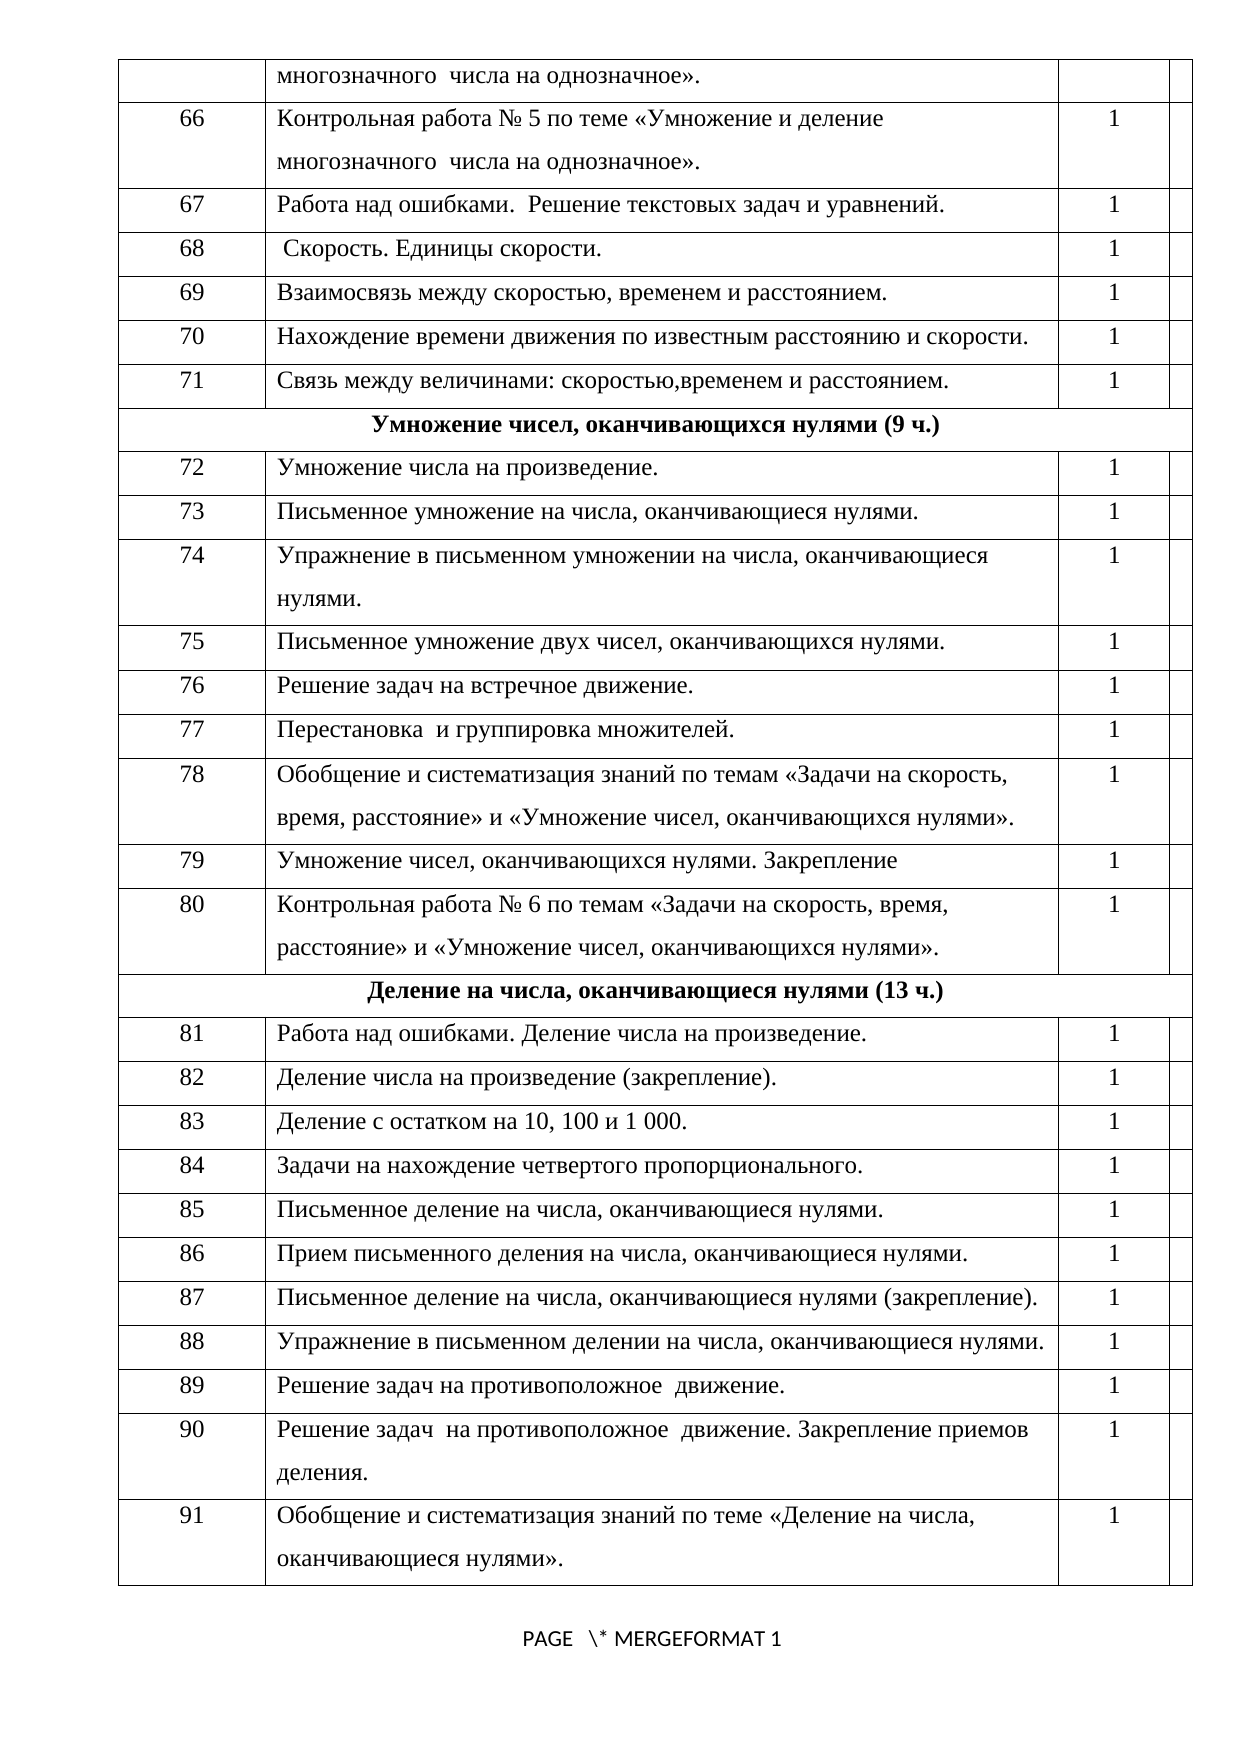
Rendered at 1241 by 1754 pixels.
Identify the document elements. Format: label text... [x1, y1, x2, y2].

table_cell 1 [1059, 1194, 1169, 1237]
table_cell 1 [1059, 452, 1169, 495]
table_cell 77 [119, 715, 265, 758]
table_cell Решение задач на противоположное движение. Закрепление приемов деления. [266, 1414, 1058, 1499]
table_cell Задачи на нахождение четвертого пропорционального. [266, 1150, 1058, 1193]
table_cell Контрольная работа № 5 по теме «Умножение и деление многозначного числа на однозначное». [266, 103, 1058, 188]
table_cell Решение задач на встречное движение. [266, 671, 1058, 713]
table_cell 72 [119, 452, 265, 495]
table_cell 69 [119, 277, 265, 320]
table_cell 70 [119, 321, 265, 364]
table_cell 1 [1059, 189, 1169, 232]
table_cell 1 [1059, 233, 1169, 276]
table_cell 68 [119, 233, 265, 276]
table_cell Письменное умножение на числа, оканчивающиеся нулями. [266, 496, 1058, 539]
table_cell 1 [1059, 1062, 1169, 1105]
table_cell 76 [119, 671, 265, 713]
table_cell [1170, 540, 1192, 625]
table_cell [1170, 1062, 1192, 1105]
table_cell [1170, 452, 1192, 495]
table_cell Нахождение времени движения по известным расстоянию и скорости. [266, 321, 1058, 364]
table_cell [1170, 1106, 1192, 1149]
table_cell [1170, 365, 1192, 408]
table_cell 1 [1059, 103, 1169, 188]
table_cell [1170, 715, 1192, 758]
table_cell [1170, 1018, 1192, 1061]
table_cell Деление на числа, оканчивающиеся нулями (13 ч.) [119, 975, 1192, 1017]
table_cell [1170, 233, 1192, 276]
table_cell 1 [1059, 365, 1169, 408]
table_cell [266, 60, 1058, 102]
table_cell 66 [119, 103, 265, 188]
table_cell 67 [119, 189, 265, 232]
table_cell [1170, 103, 1192, 188]
table_cell 1 [1059, 889, 1169, 974]
table_cell Обобщение и систематизация знаний по темам «Задачи на скорость, время, расстояние» и «Умножение чисел, оканчивающихся нулями». [266, 759, 1058, 844]
table_cell [1170, 1238, 1192, 1281]
table_cell 1 [1059, 1106, 1169, 1149]
table_cell Работа над ошибками. Деление числа на произведение. [266, 1018, 1058, 1061]
table_cell [1170, 671, 1192, 713]
table_cell [1170, 321, 1192, 364]
table_cell Упражнение в письменном делении на числа, оканчивающиеся нулями. [266, 1326, 1058, 1369]
table_cell [1170, 1500, 1192, 1585]
table_cell Контрольная работа № 6 по темам «Задачи на скорость, время, расстояние» и «Умножение чисел, оканчивающихся нулями». [266, 889, 1058, 974]
table_cell 90 [119, 1414, 265, 1499]
table_cell 1 [1059, 845, 1169, 888]
table_cell 1 [1059, 626, 1169, 669]
table_cell 1 [1059, 1238, 1169, 1281]
table_cell 89 [119, 1370, 265, 1413]
table_cell 1 [1059, 1150, 1169, 1193]
table_cell 78 [119, 759, 265, 844]
table_cell 91 [119, 1500, 265, 1585]
table_cell [1170, 189, 1192, 232]
table_cell [1170, 1414, 1192, 1499]
table_cell Скорость. Единицы скорости. [266, 233, 1058, 276]
table_cell 73 [119, 496, 265, 539]
table_cell Перестановка и группировка множителей. [266, 715, 1058, 758]
table_cell Умножение числа на произведение. [266, 452, 1058, 495]
table_cell Письменное деление на числа, оканчивающиеся нулями. [266, 1194, 1058, 1237]
table_cell 88 [119, 1326, 265, 1369]
table_cell 74 [119, 540, 265, 625]
table_cell Упражнение в письменном умножении на числа, оканчивающиеся нулями. [266, 540, 1058, 625]
table_cell Взаимосвязь между скоростью, временем и расстоянием. [266, 277, 1058, 320]
table_cell 1 [1059, 1500, 1169, 1585]
table_cell 1 [1059, 60, 1169, 102]
table_cell [1170, 889, 1192, 974]
table_cell 1 [1059, 277, 1169, 320]
table_cell [1170, 845, 1192, 888]
table_cell Обобщение и систематизация знаний по теме «Деление на числа, оканчивающиеся нулями». [266, 1500, 1058, 1585]
table_cell 65 [119, 60, 265, 102]
table_cell [1170, 1370, 1192, 1413]
table_cell [1170, 277, 1192, 320]
table_cell 75 [119, 626, 265, 669]
table_cell [1170, 1326, 1192, 1369]
table_cell 85 [119, 1194, 265, 1237]
table_cell [1170, 60, 1192, 102]
table_cell [1170, 1282, 1192, 1325]
table_cell 1 [1059, 321, 1169, 364]
table_cell [1170, 1150, 1192, 1193]
table_cell 1 [1059, 1018, 1169, 1061]
table_cell 82 [119, 1062, 265, 1105]
table_cell [1170, 759, 1192, 844]
table_cell Деление числа на произведение (закрепление). [266, 1062, 1058, 1105]
table_cell 1 [1059, 1282, 1169, 1325]
table_cell 80 [119, 889, 265, 974]
table_cell Деление с остатком на 10, 100 и 1 000. [266, 1106, 1058, 1149]
table_cell Умножение чисел, оканчивающихся нулями (9 ч.) [119, 409, 1192, 451]
table_cell 1 [1059, 1326, 1169, 1369]
table_cell 1 [1059, 1414, 1169, 1499]
table_cell Решение задач на противоположное движение. [266, 1370, 1058, 1413]
table_cell [1170, 626, 1192, 669]
table_cell Письменное умножение двух чисел, оканчивающихся нулями. [266, 626, 1058, 669]
table_cell Письменное деление на числа, оканчивающиеся нулями (закрепление). [266, 1282, 1058, 1325]
table_cell 86 [119, 1238, 265, 1281]
table_cell [1170, 496, 1192, 539]
table_cell 79 [119, 845, 265, 888]
table_cell 1 [1059, 1370, 1169, 1413]
table_cell [1170, 1194, 1192, 1237]
table_cell Связь между величинами: скоростью,временем и расстоянием. [266, 365, 1058, 408]
table_cell 83 [119, 1106, 265, 1149]
table_cell Прием письменного деления на числа, оканчивающиеся нулями. [266, 1238, 1058, 1281]
table_cell 87 [119, 1282, 265, 1325]
table_cell 1 [1059, 540, 1169, 625]
table_cell 1 [1059, 715, 1169, 758]
table_cell 1 [1059, 496, 1169, 539]
table_cell 1 [1059, 671, 1169, 713]
table_cell 84 [119, 1150, 265, 1193]
table_cell Работа над ошибками. Решение текстовых задач и уравнений. [266, 189, 1058, 232]
table_cell Умножение чисел, оканчивающихся нулями. Закрепление [266, 845, 1058, 888]
table_cell 71 [119, 365, 265, 408]
table_cell 1 [1059, 759, 1169, 844]
table_cell 81 [119, 1018, 265, 1061]
